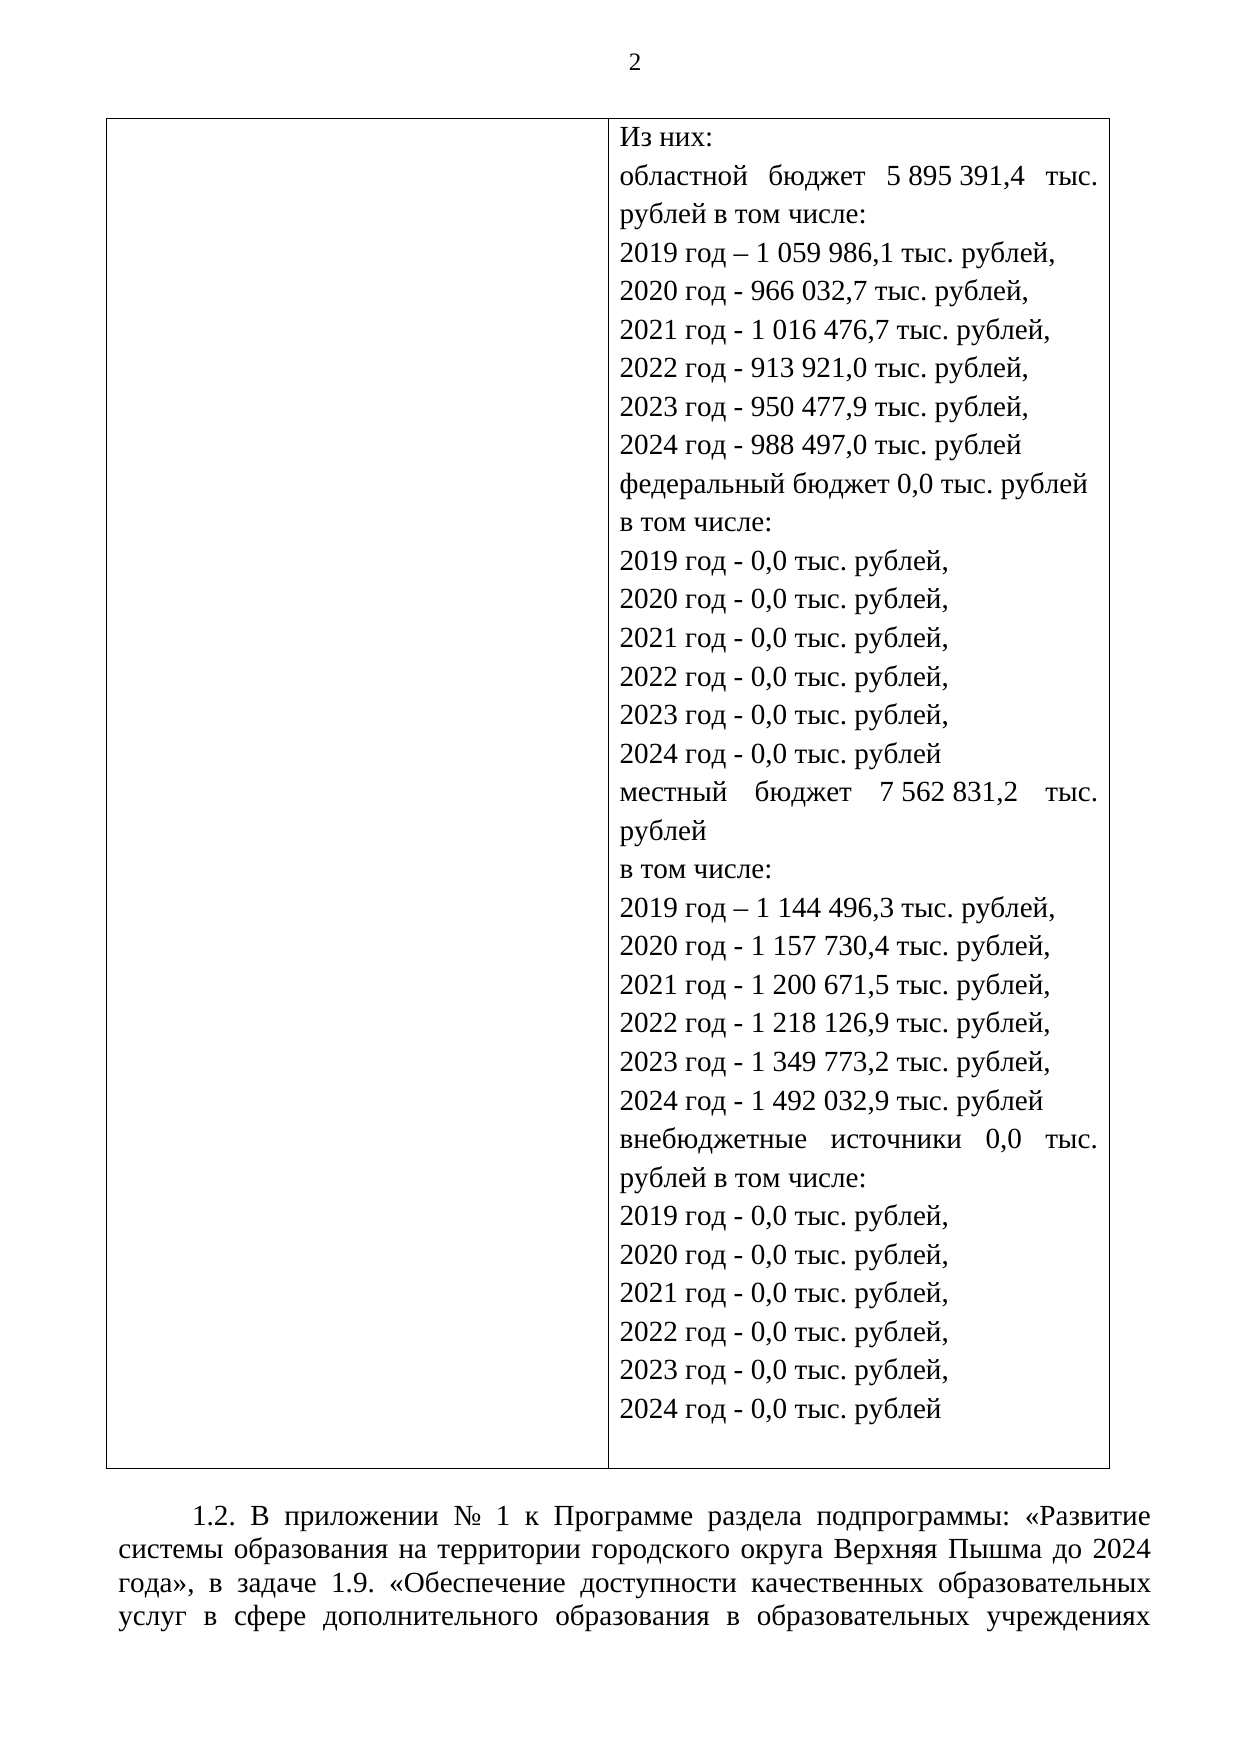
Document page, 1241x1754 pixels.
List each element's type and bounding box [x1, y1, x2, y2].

text [118, 1498, 1152, 1632]
table_header [107, 119, 608, 1468]
table_header [609, 119, 1109, 1468]
